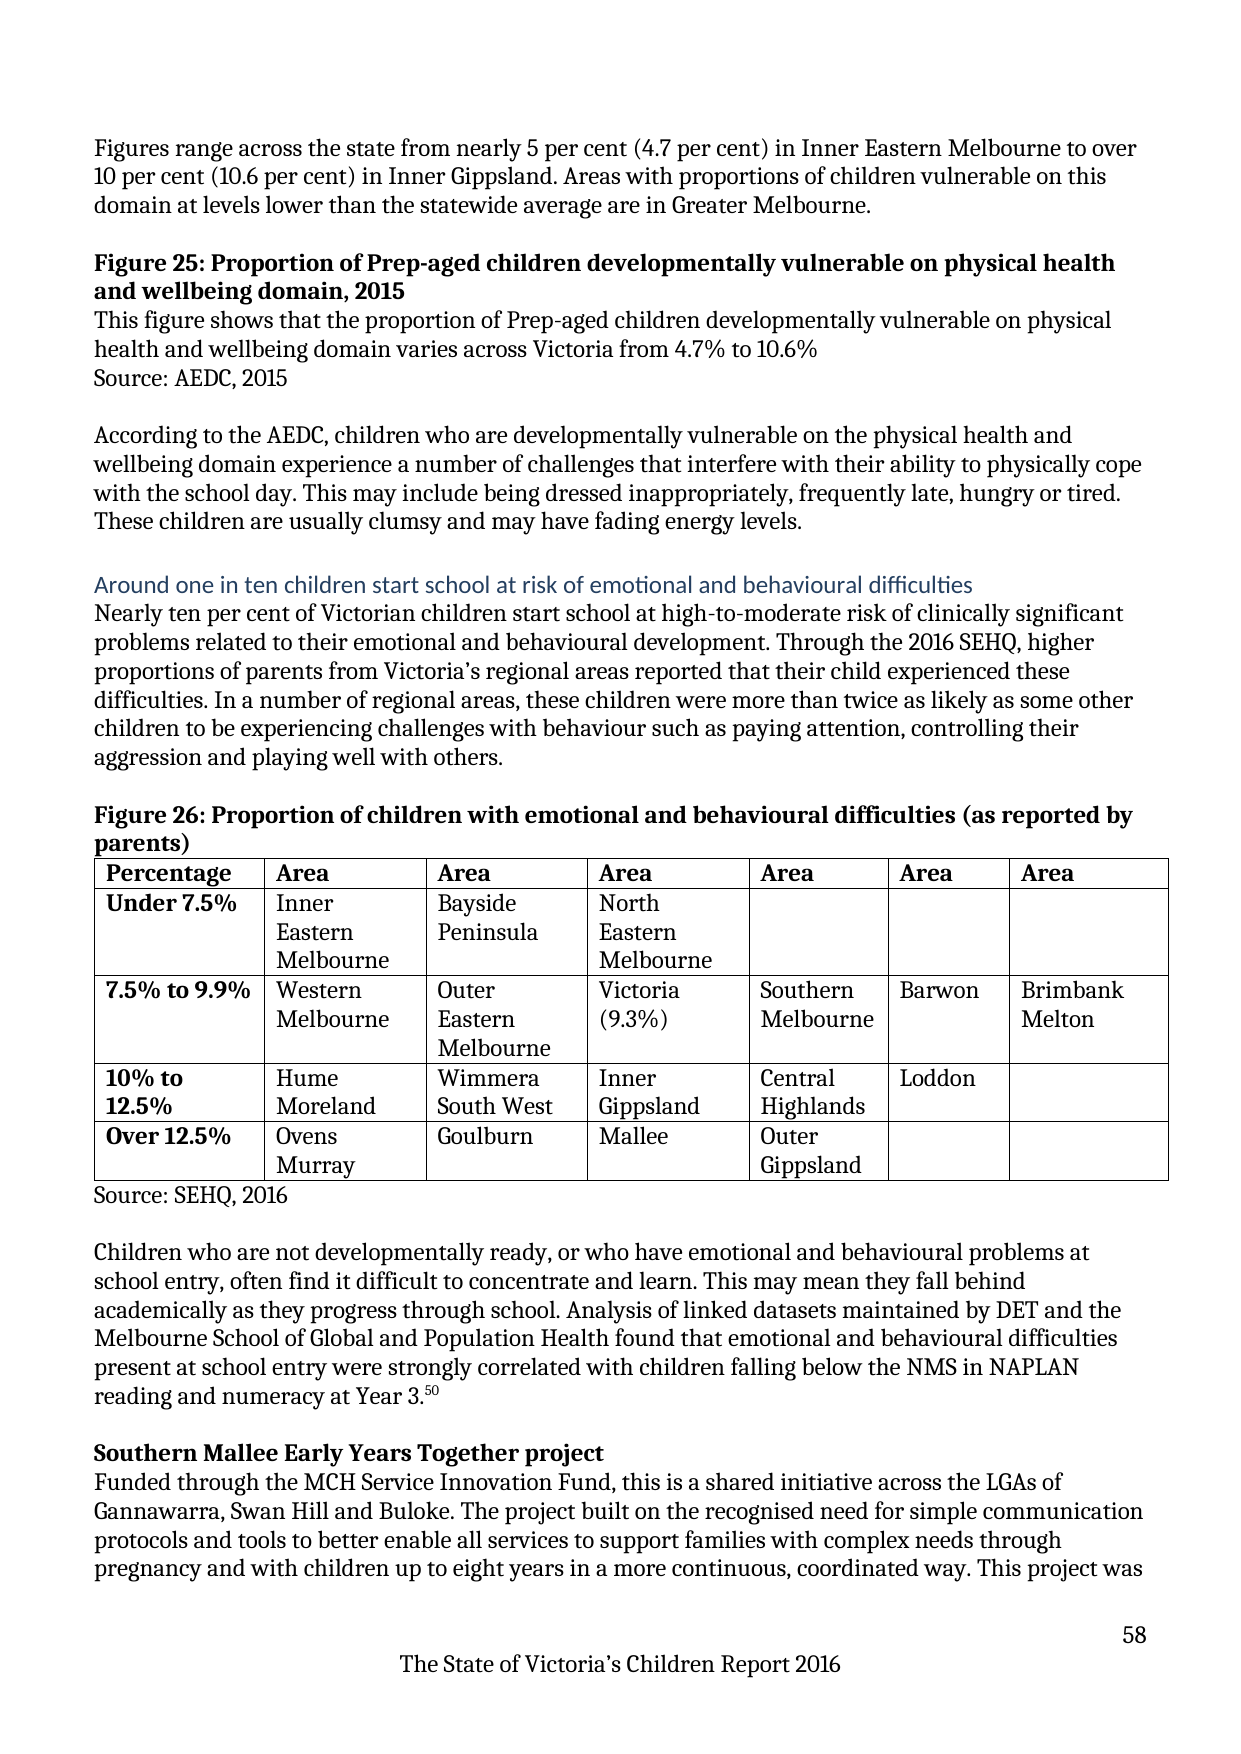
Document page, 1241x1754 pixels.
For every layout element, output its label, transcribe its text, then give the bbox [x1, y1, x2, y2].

text Southern Mallee Early Years Together project [94, 1439, 1146, 1468]
table_cell Ovens Murray [265, 1122, 426, 1179]
table_cell Brimbank Melton [1010, 976, 1168, 1062]
table_header Area [265, 859, 426, 888]
table_cell Under 7.5% [95, 889, 264, 975]
text Figure 25: Proportion of Prep-aged children developmentally vulnerable on physical health and wellbeing domain, 2015 [94, 248, 1146, 306]
text Figure 26: Proportion of children with emotional and behavioural difficulties (as reported by parents) [94, 801, 1146, 858]
table_header Area [889, 859, 1009, 888]
table_cell Wimmera South West [427, 1064, 587, 1121]
table_cell Outer Eastern Melbourne [427, 976, 587, 1062]
table_cell Over 12.5% [95, 1122, 264, 1179]
text Children who are not developmentally ready, or who have emotional and behavioural problems at school entry, often find it difficult to concentrate and learn. This may mean they fall behind academically as they progress through school. Analysis of linked datasets maintained by DET and the Melbourne School of Global and Population Health found that emotional and behavioural difficulties present at school entry were strongly correlated with children falling below the NMS in NAPLAN reading and numeracy at Year 3.50 [94, 1238, 1146, 1411]
text Nearly ten per cent of Victorian children start school at high-to-moderate risk of clinically significant problems related to their emotional and behavioural development. Through the 2016 SEHQ, higher proportions of parents from Victoria’s regional areas reported that their child experienced these difficulties. In a number of regional areas, these children were more than twice as likely as some other children to be experiencing challenges with behaviour such as paying attention, controlling their aggression and playing well with others. [94, 599, 1146, 772]
table_cell Victoria (9.3%) [588, 976, 749, 1062]
table_cell [1010, 1122, 1168, 1179]
table_header Area [588, 859, 749, 888]
table_cell Loddon [889, 1064, 1009, 1121]
table_cell Western Melbourne [265, 976, 426, 1062]
table_cell Inner Eastern Melbourne [265, 889, 426, 975]
table_cell North Eastern Melbourne [588, 889, 749, 975]
table_cell Southern Melbourne [750, 976, 888, 1062]
text This figure shows that the proportion of Prep-aged children developmentally vulnerable on physical health and wellbeing domain varies across Victoria from 4.7% to 10.6% [94, 306, 1146, 363]
subtitle Around one in ten children start school at risk of emotional and behavioural difficulties [94, 569, 1146, 599]
table_cell 10% to 12.5% [95, 1064, 264, 1121]
table_header Area [1010, 859, 1168, 888]
table_cell Mallee [588, 1122, 749, 1179]
table_cell Hume Moreland [265, 1064, 426, 1121]
table_cell [1010, 1064, 1168, 1121]
table_cell [889, 889, 1009, 975]
table_cell [750, 889, 888, 975]
table_cell Inner Gippsland [588, 1064, 749, 1121]
text Source: SEHQ, 2016 [94, 1181, 1146, 1209]
text The proportion of Prep-aged children assessed by their teacher as being vulnerable on the physical health and wellbeing domain varies across areas (AEDC, 2015). Figures range across the state from nearly 5 per cent (4.7 per cent) in Inner Eastern Melbourne to over 10 per cent (10.6 per cent) in Inner Gippsland. Areas with proportions of children vulnerable on this domain at levels lower than the statewide average are in Greater Melbourne. [94, 133, 1146, 220]
table_header Percentage [95, 859, 264, 888]
table_cell Barwon [889, 976, 1009, 1062]
table_cell 7.5% to 9.9% [95, 976, 264, 1062]
table_header Area [427, 859, 587, 888]
table_cell [889, 1122, 1009, 1179]
table_cell Outer Gippsland [750, 1122, 888, 1179]
text According to the AEDC, children who are developmentally vulnerable on the physical health and wellbeing domain experience a number of challenges that interfere with their ability to physically cope with the school day. This may include being dressed inappropriately, frequently late, hungry or tired. These children are usually clumsy and may have fading energy levels. [94, 421, 1146, 536]
table_cell Bayside Peninsula [427, 889, 587, 975]
table_cell Goulburn [427, 1122, 587, 1179]
table_cell Central Highlands [750, 1064, 888, 1121]
table_cell [1010, 889, 1168, 975]
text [94, 1468, 1146, 1583]
text Source: AEDC, 2015 [94, 363, 1146, 392]
table_header Area [750, 859, 888, 888]
